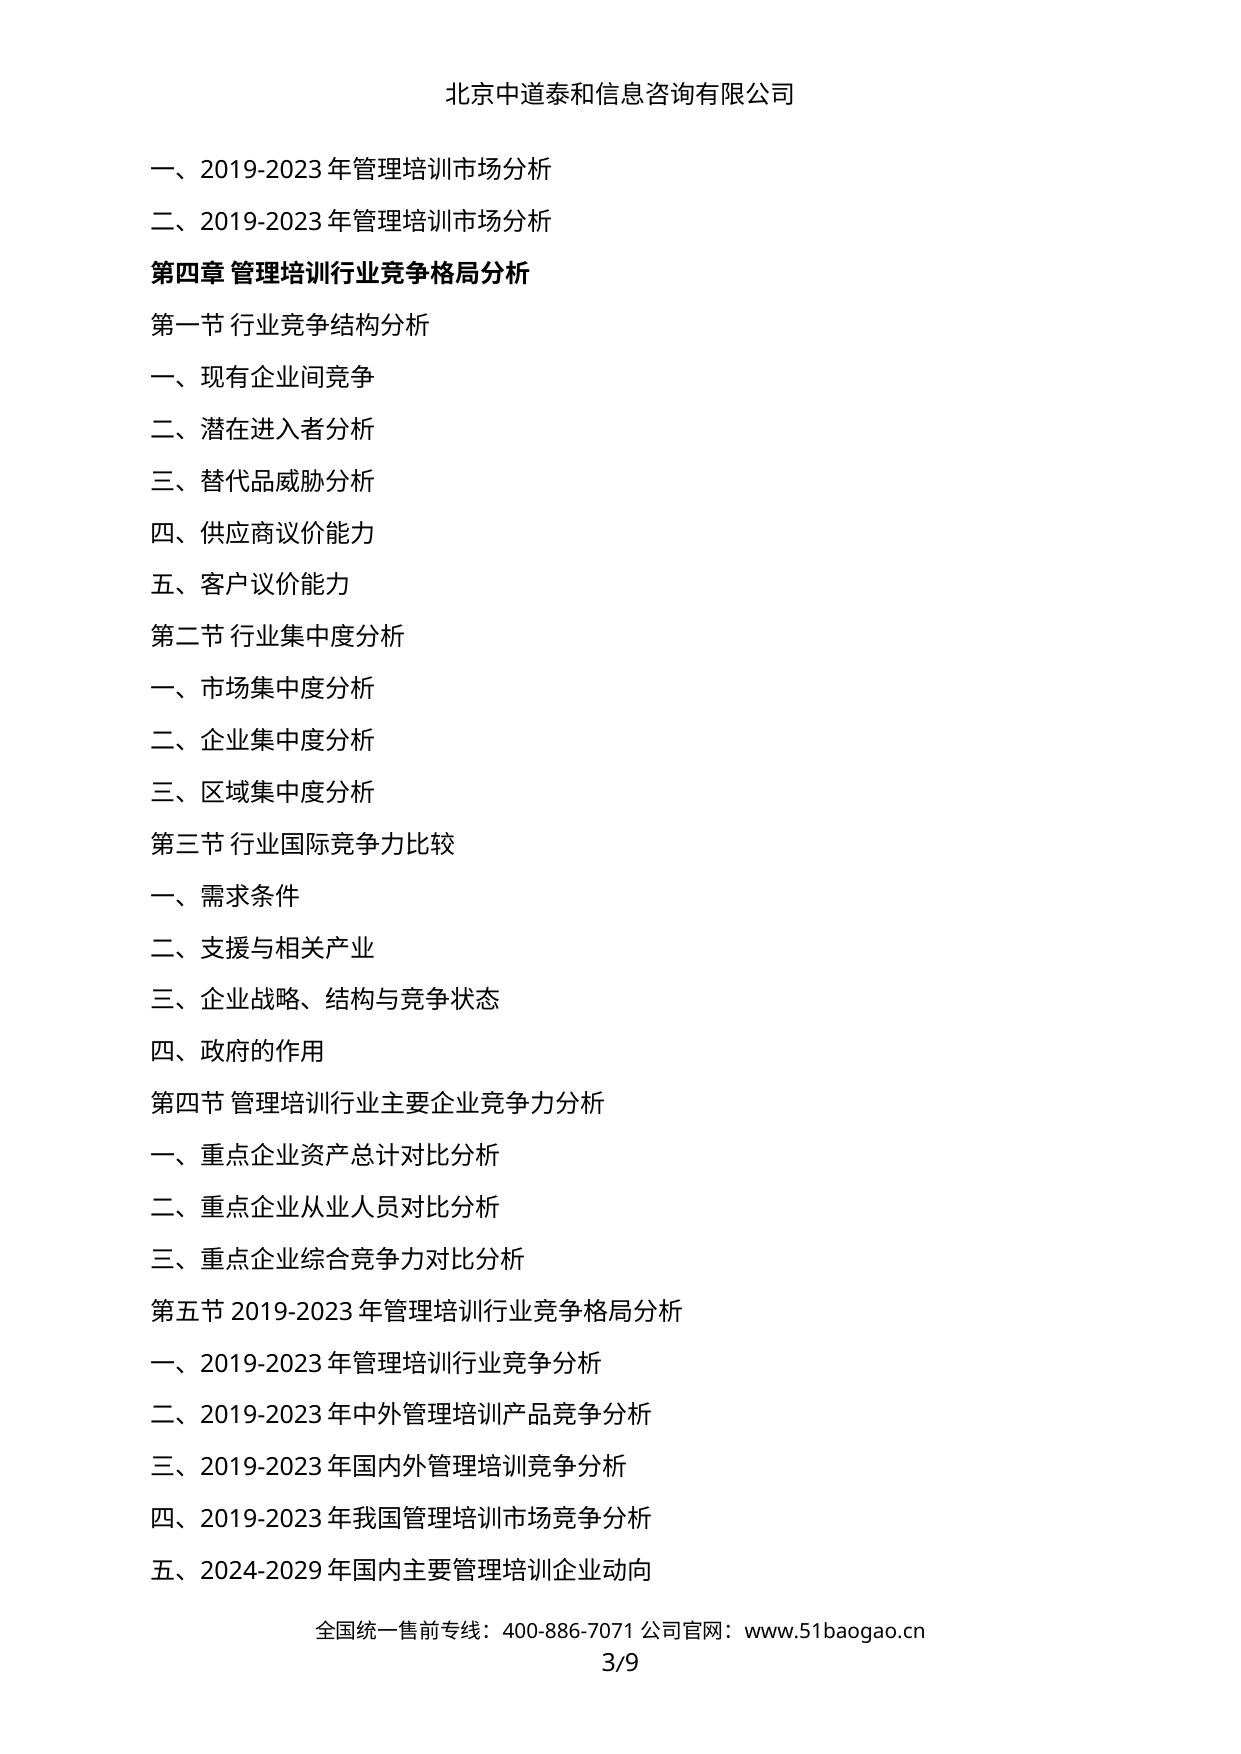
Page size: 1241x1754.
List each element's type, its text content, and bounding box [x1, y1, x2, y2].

text 五、2024-2029年国内主要管理培训企业动向 [150, 1551, 1090, 1587]
text 四、2019-2023年我国管理培训市场竞争分析 [150, 1499, 1090, 1535]
text 三、2019-2023年国内外管理培训竞争分析 [150, 1447, 1090, 1483]
text 三、重点企业综合竞争力对比分析 [150, 1239, 1090, 1276]
text 一、现有企业间竞争 [150, 357, 1090, 394]
text 一、2019-2023年管理培训市场分析 [150, 150, 1090, 186]
text 一、重点企业资产总计对比分析 [150, 1136, 1090, 1172]
text 五、客户议价能力 [150, 565, 1090, 601]
text 三、区域集中度分析 [150, 772, 1090, 809]
text 三、替代品威胁分析 [150, 461, 1090, 497]
text 一、需求条件 [150, 876, 1090, 912]
text 第三节 行业国际竞争力比较 [150, 824, 1090, 861]
text 一、市场集中度分析 [150, 669, 1090, 705]
text 第四章 管理培训行业竞争格局分析 [150, 254, 1090, 290]
text 第一节 行业竞争结构分析 [150, 306, 1090, 342]
text 第二节 行业集中度分析 [150, 617, 1090, 653]
text 第四节 管理培训行业主要企业竞争力分析 [150, 1084, 1090, 1120]
text 四、供应商议价能力 [150, 513, 1090, 549]
text 四、政府的作用 [150, 1032, 1090, 1068]
text 二、支援与相关产业 [150, 928, 1090, 964]
text 二、2019-2023年中外管理培训产品竞争分析 [150, 1395, 1090, 1431]
text 二、潜在进入者分析 [150, 409, 1090, 446]
text 第五节 2019-2023年管理培训行业竞争格局分析 [150, 1291, 1090, 1327]
text 二、企业集中度分析 [150, 721, 1090, 757]
text 二、2019-2023年管理培训市场分析 [150, 202, 1090, 238]
text 三、企业战略、结构与竞争状态 [150, 980, 1090, 1016]
text 二、重点企业从业人员对比分析 [150, 1187, 1090, 1224]
text 一、2019-2023年管理培训行业竞争分析 [150, 1343, 1090, 1379]
